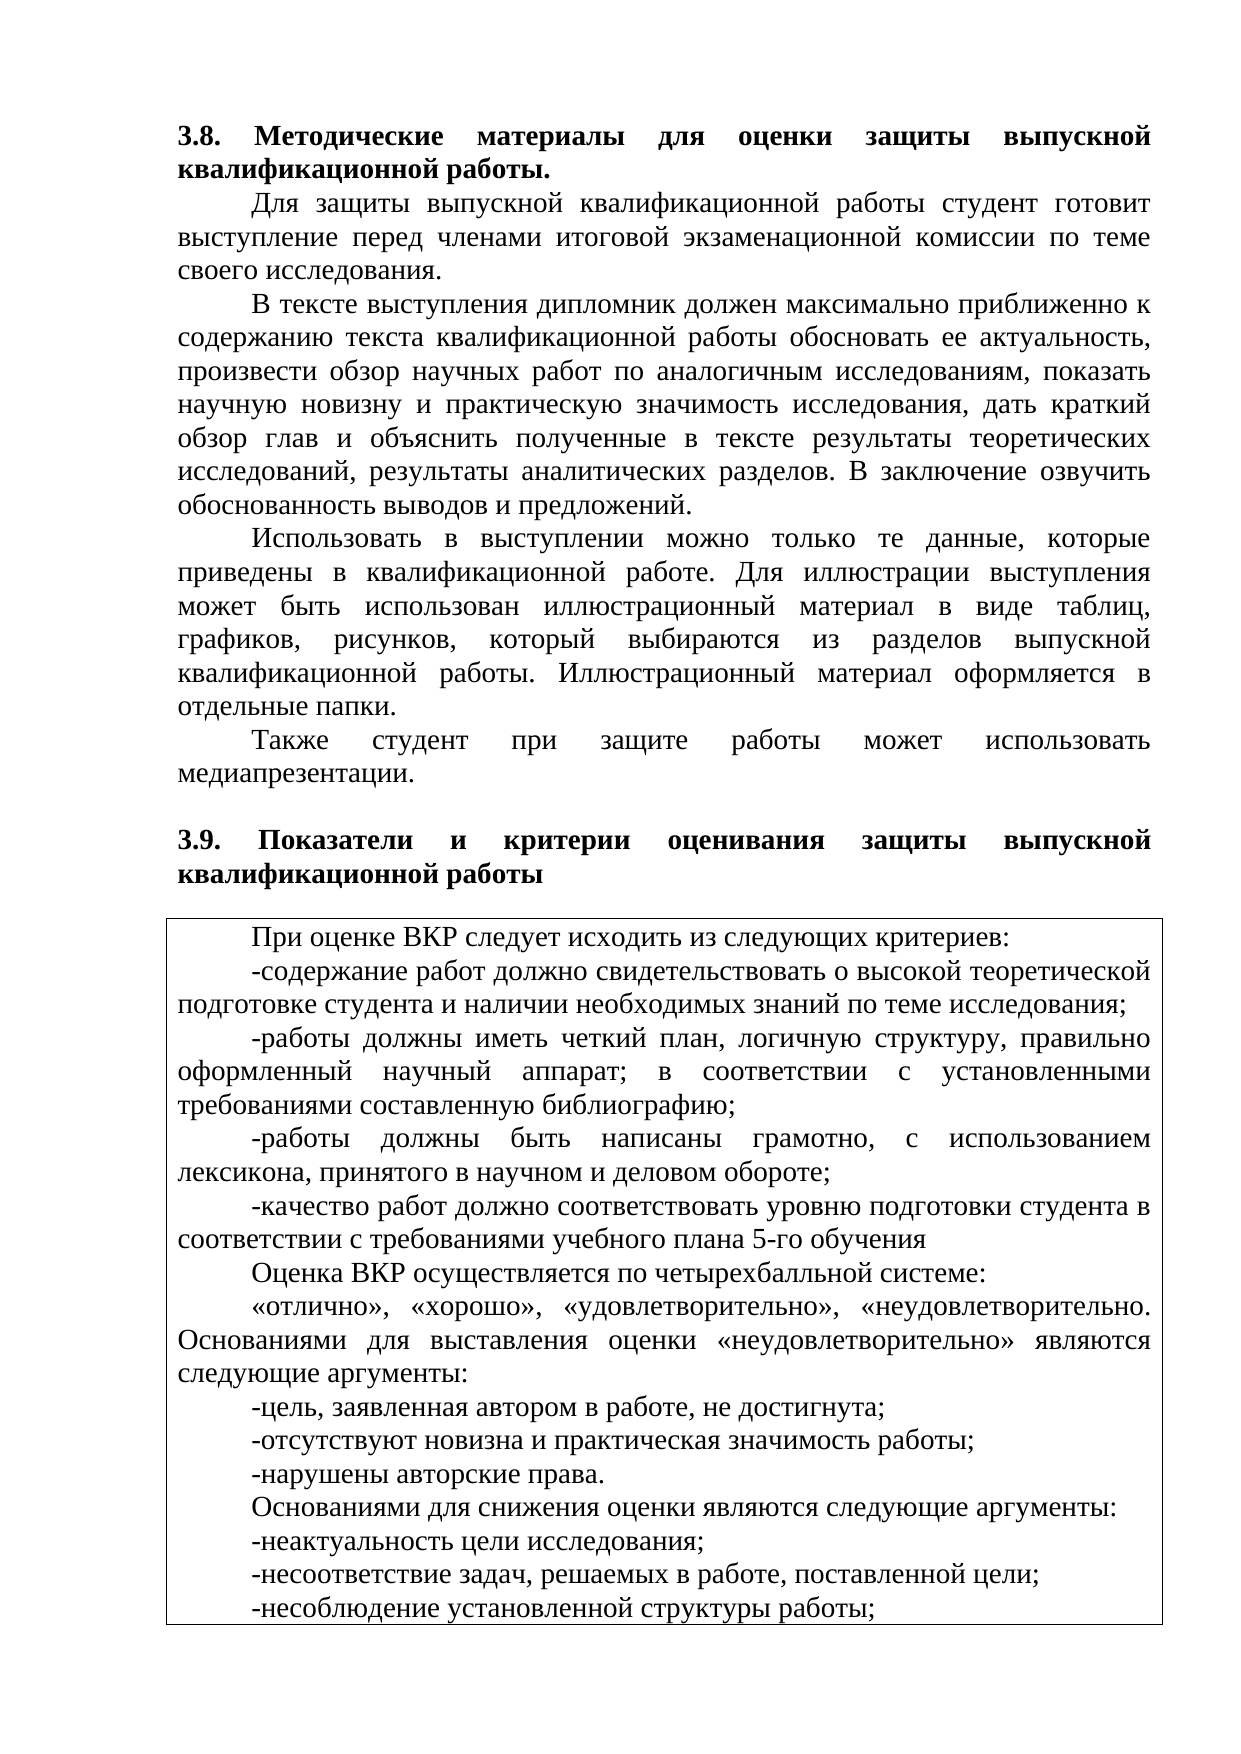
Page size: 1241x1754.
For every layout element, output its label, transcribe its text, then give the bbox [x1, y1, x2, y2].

text 3.8. Методические материалы для оценки защиты выпускной квалификационной работы. [177, 118, 1152, 185]
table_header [167, 919, 1162, 1624]
text 3.9. Показатели и критерии оценивания защиты выпускной квалификационной работы [177, 822, 1152, 889]
text Также студент при защите работы может использовать медиапрезентации. [177, 722, 1152, 789]
text В тексте выступления дипломник должен максимально приближенно к содержанию текста квалификационной работы обосновать ее актуальность, произвести обзор научных работ по аналогичным исследованиям, показать научную новизну и практическую значимость исследования, дать краткий обзор глав и объяснить полученные в тексте результаты теоретических исследований, результаты аналитических разделов. В заключение озвучить обоснованность выводов и предложений. [177, 286, 1152, 521]
text Использовать в выступлении можно только те данные, которые приведены в квалификационной работе. Для иллюстрации выступления может быть использован иллюстрационный материал в виде таблиц, графиков, рисунков, который выбираются из разделов выпускной квалификационной работы. Иллюстрационный материал оформляется в отдельные папки. [177, 521, 1152, 722]
text Для защиты выпускной квалификационной работы студент готовит выступление перед членами итоговой экзаменационной комиссии по теме своего исследования. [177, 185, 1152, 286]
